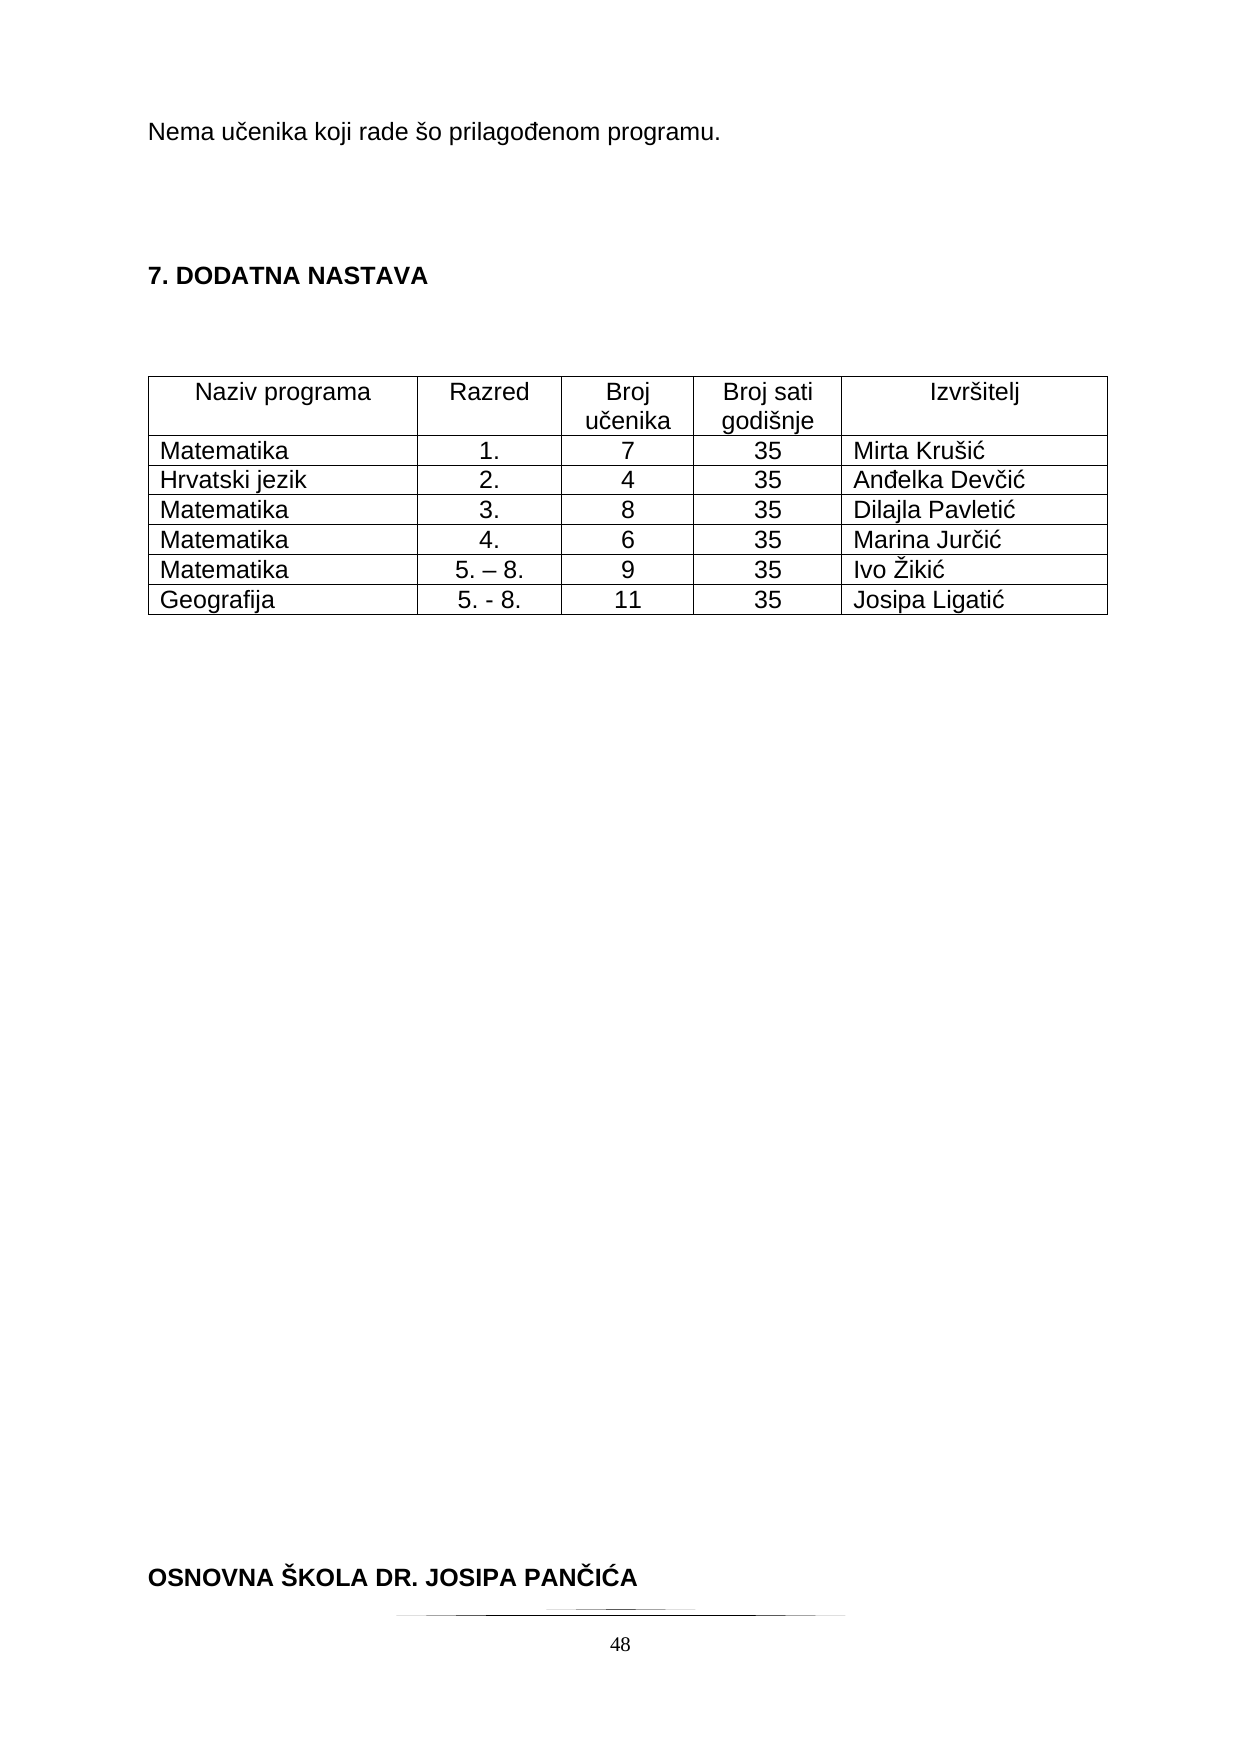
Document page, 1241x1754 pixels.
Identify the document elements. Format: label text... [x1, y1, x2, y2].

table_cell 35 [694, 436, 841, 464]
table_cell 5. – 8. [418, 555, 561, 584]
text 7. DODATNA NASTAVA [148, 261, 1092, 290]
text Nema učenika koji rade šo prilagođenom programu. [148, 117, 1092, 146]
table_cell 2. [418, 466, 561, 494]
table_cell 6 [562, 525, 693, 554]
table_cell 5. - 8. [418, 585, 561, 613]
table_cell Matematika [149, 525, 417, 554]
table_cell Hrvatski jezik [149, 466, 417, 494]
table_header Broj sati godišnje [694, 377, 841, 435]
table_cell 35 [694, 466, 841, 494]
table_cell 7 [562, 436, 693, 464]
table_cell Ivo Žikić [842, 555, 1107, 584]
table_cell Dilajla Pavletić [842, 495, 1107, 524]
table_cell Matematika [149, 555, 417, 584]
table_cell Marina Jurčić [842, 525, 1107, 554]
table_header Naziv programa [149, 377, 417, 435]
table_cell 35 [694, 555, 841, 584]
table_cell 1. [418, 436, 561, 464]
table_cell 35 [694, 525, 841, 554]
table_cell Anđelka Devčić [842, 466, 1107, 494]
table_header Broj učenika [562, 377, 693, 435]
table_cell Geografija [149, 585, 417, 613]
table_cell 9 [562, 555, 693, 584]
table_cell 4. [418, 525, 561, 554]
table_header Razred [418, 377, 561, 435]
table_cell Mirta Krušić [842, 436, 1107, 464]
table_cell Matematika [149, 436, 417, 464]
table_cell 11 [562, 585, 693, 613]
table_cell Josipa Ligatić [842, 585, 1107, 613]
table_cell Matematika [149, 495, 417, 524]
table_cell 35 [694, 495, 841, 524]
table_cell 35 [694, 585, 841, 613]
text OSNOVNA ŠKOLA DR. JOSIPA PANČIĆA [148, 1563, 1092, 1592]
table_header Izvršitelj [842, 377, 1107, 435]
table_cell 8 [562, 495, 693, 524]
table_cell 4 [562, 466, 693, 494]
table_cell 3. [418, 495, 561, 524]
